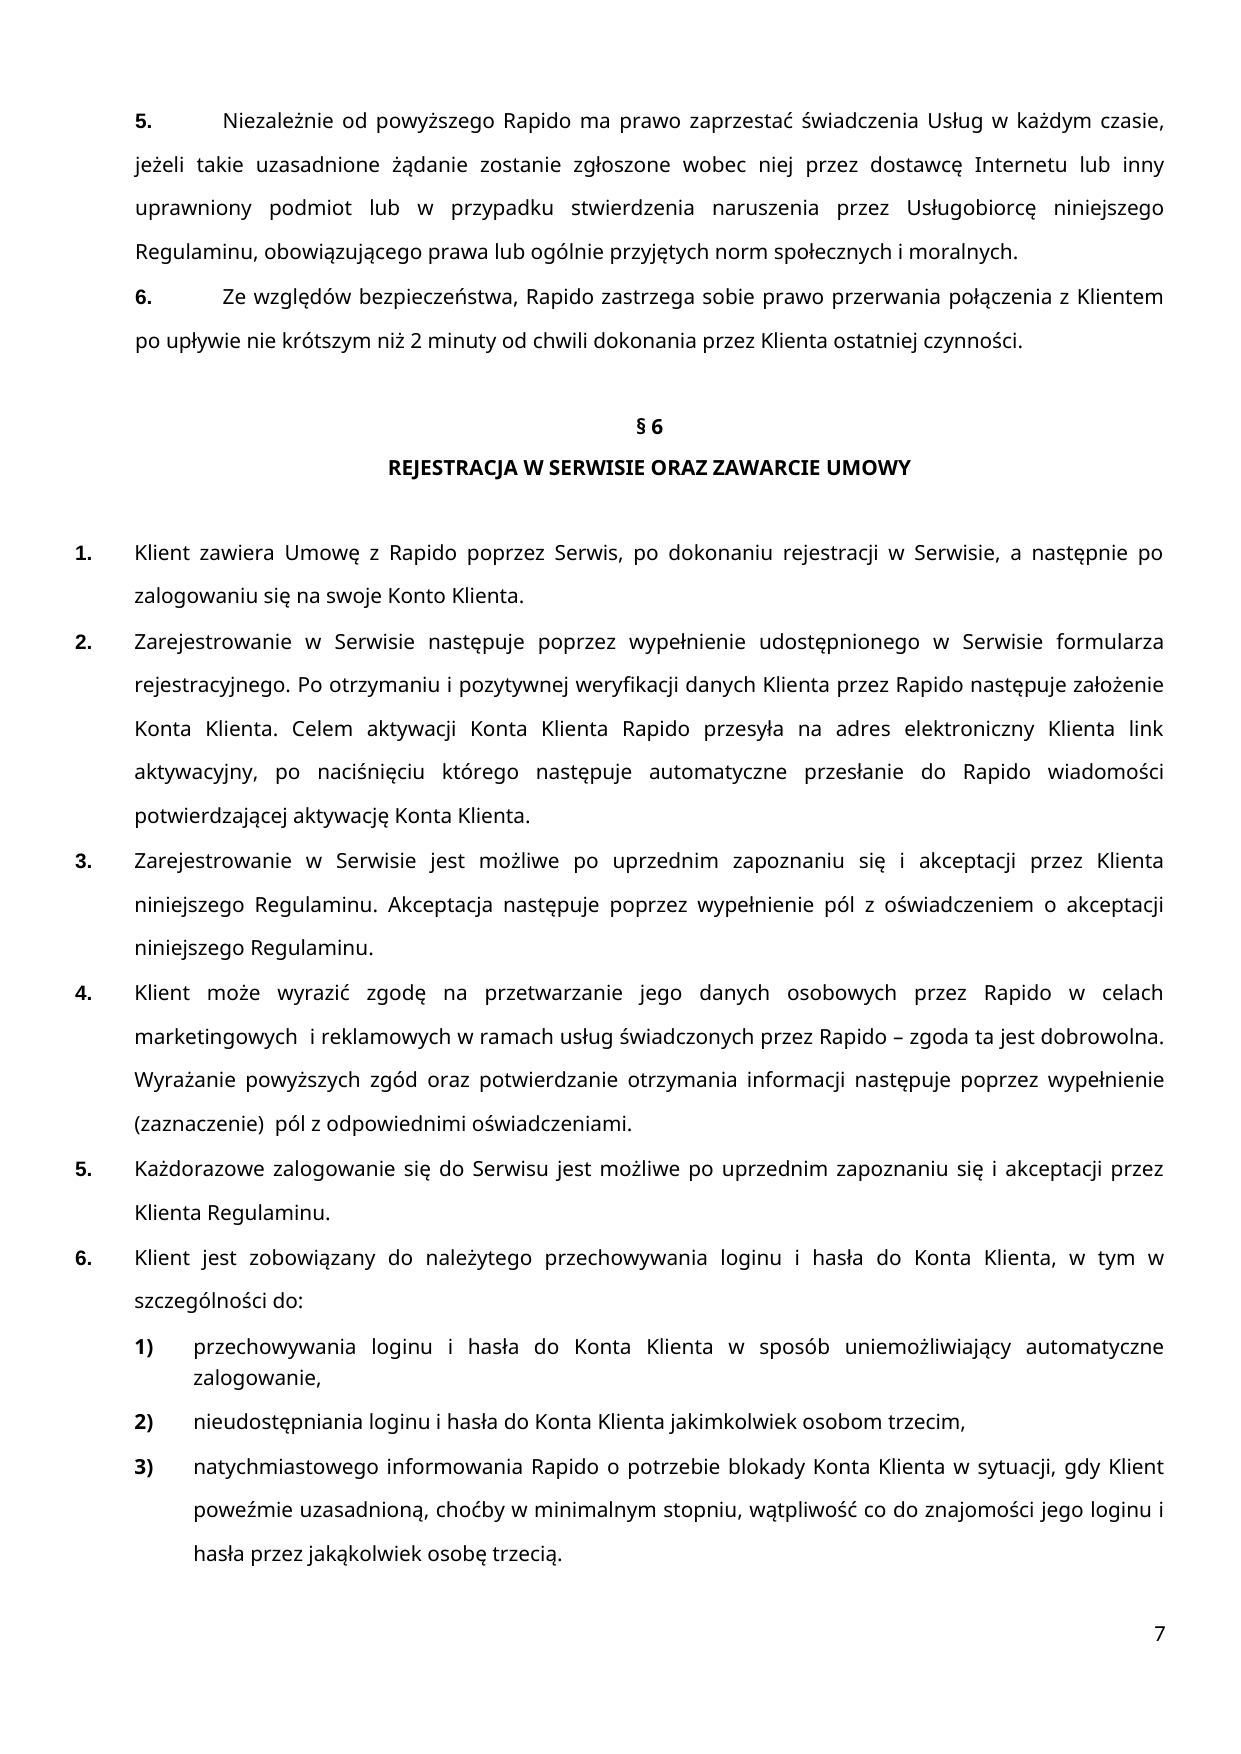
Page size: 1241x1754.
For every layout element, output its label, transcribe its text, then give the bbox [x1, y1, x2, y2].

list Zarejestrowanie w Serwisie następuje poprzez wypełnienie udostępnionego w Serwisie formularza rejestracyjnego. Po otrzymaniu i pozytywnej weryfikacji danych Klienta przez Rapido następuje założenie Konta Klienta. Celem aktywacji Konta Klienta Rapido przesyła na adres elektroniczny Klienta link aktywacyjny, po naciśnięciu którego następuje automatyczne przesłanie do Rapido wiadomości potwierdzającej aktywację Konta Klienta. [75, 627, 1166, 829]
text REJESTRACJA W SERWISIE ORAZ ZAWARCIE UMOWY [134, 453, 1165, 482]
list Zarejestrowanie w Serwisie jest możliwe po uprzednim zapoznaniu się i akceptacji przez Klienta niniejszego Regulaminu. Akceptacja następuje poprzez wypełnienie pól z oświadczeniem o akceptacji niniejszego Regulaminu. [75, 846, 1166, 962]
list Każdorazowe zalogowanie się do Serwisu jest możliwe po uprzednim zapoznaniu się i akceptacji przez Klienta Regulaminu. [75, 1154, 1166, 1226]
list przechowywania loginu i hasła do Konta Klienta w sposób uniemożliwiający automatyczne zalogowanie, [134, 1332, 1166, 1391]
text § 6 [134, 412, 1166, 440]
list Ze względów bezpieczeństwa, Rapido zastrzega sobie prawo przerwania połączenia z Klientem po upływie nie krótszym niż 2 minuty od chwili dokonania przez Klienta ostatniej czynności. [135, 282, 1166, 354]
list Klient może wyrazić zgodę na przetwarzanie jego danych osobowych przez Rapido w celach marketingowych i reklamowych w ramach usług świadczonych przez Rapido – zgoda ta jest dobrowolna. Wyrażanie powyższych zgód oraz potwierdzanie otrzymania informacji następuje poprzez wypełnienie (zaznaczenie) pól z odpowiednimi oświadczeniami. [75, 978, 1166, 1137]
list natychmiastowego informowania Rapido o potrzebie blokady Konta Klienta w sytuacji, gdy Klient poweźmie uzasadnioną, choćby w minimalnym stopniu, wątpliwość co do znajomości jego loginu i hasła przez jakąkolwiek osobę trzecią. [134, 1452, 1166, 1567]
list Klient zawiera Umowę z Rapido poprzez Serwis, po dokonaniu rejestracji w Serwisie, a następnie po zalogowaniu się na swoje Konto Klienta. [75, 538, 1166, 610]
list Niezależnie od powyższego Rapido ma prawo zaprzestać świadczenia Usług w każdym czasie, jeżeli takie uzasadnione żądanie zostanie zgłoszone wobec niej przez dostawcę Internetu lub inny uprawniony podmiot lub w przypadku stwierdzenia naruszenia przez Usługobiorcę niniejszego Regulaminu, obowiązującego prawa lub ogólnie przyjętych norm społecznych i moralnych. [135, 107, 1166, 265]
list Klient jest zobowiązany do należytego przechowywania loginu i hasła do Konta Klienta, w tym w szczególności do: [75, 1243, 1166, 1315]
list nieudostępniania loginu i hasła do Konta Klienta jakimkolwiek osobom trzecim, [134, 1407, 1166, 1436]
